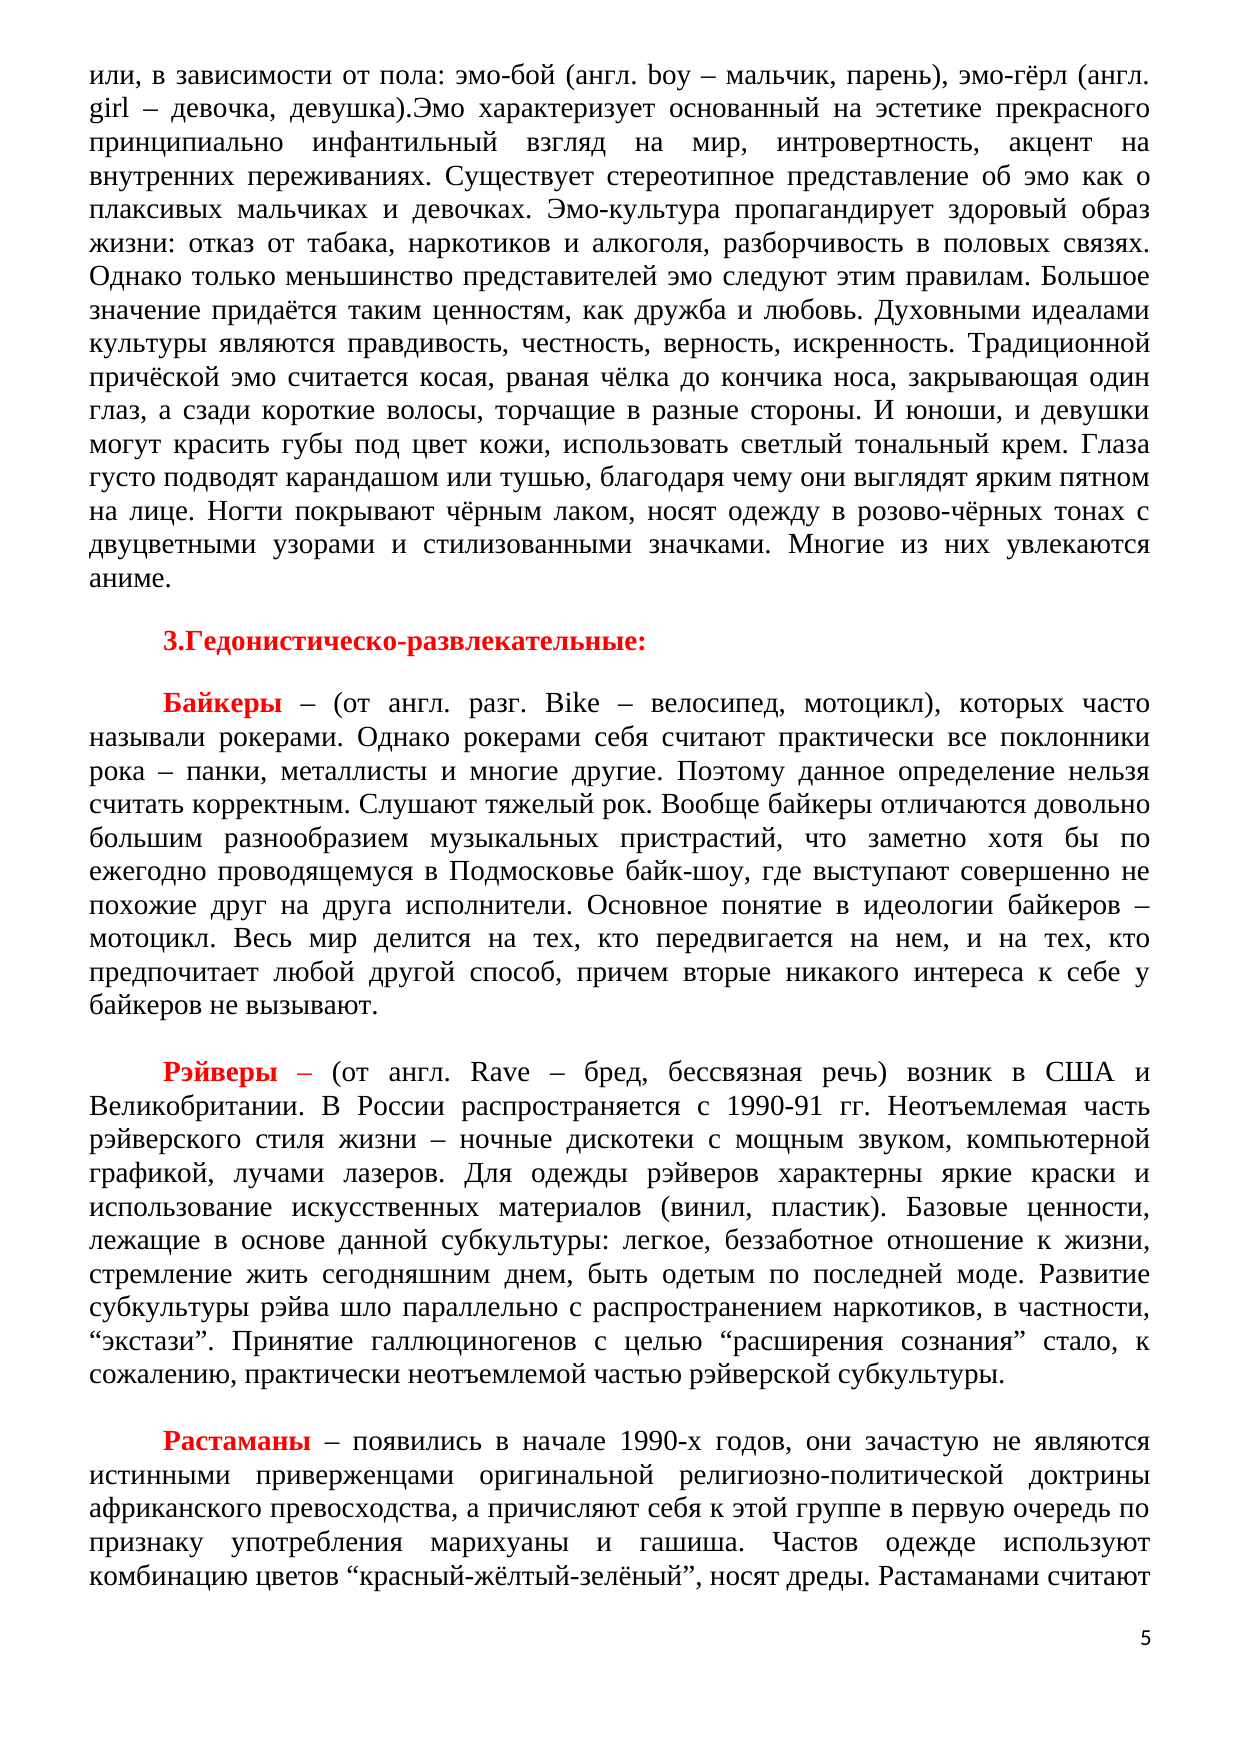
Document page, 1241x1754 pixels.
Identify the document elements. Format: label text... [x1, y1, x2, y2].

text Рэйверы – (от англ. Rave – бред, бессвязная речь) возник в США и Великобритании. В России распространяется с 1990-91 гг. Неотъемлемая часть рэйверского стиля жизни – ночные дискотеки с мощным звуком, компьютерной графикой, лучами лазеров. Для одежды рэйверов характерны яркие краски и использование искусственных материалов (винил, пластик). Базовые ценности, лежащие в основе данной субкультуры: легкое, беззаботное отношение к жизни, стремление жить сегодняшним днем, быть одетым по последней моде. Развитие субкультуры рэйва шло параллельно с распространением наркотиков, в частности, “экстази”. Принятие галлюциногенов с целью “расширения сознания” стало, к сожалению, практически неотъемлемой частью рэйверской субкультуры. [89, 1054, 1151, 1390]
text Байкеры – (от англ. разг. Bike – велосипед, мотоцикл), которых часто называли рокерами. Однако рокерами себя считают практически все поклонники рока – панки, металлисты и многие другие. Поэтому данное определение нельзя считать корректным. Слушают тяжелый рок. Вообще байкеры отличаются довольно большим разнообразием музыкальных пристрастий, что заметно хотя бы по ежегодно проводящемуся в Подмосковье байк-шоу, где выступают совершенно не похожие друг на друга исполнители. Основное понятие в идеологии байкеров – мотоцикл. Весь мир делится на тех, кто передвигается на нем, и на тех, кто предпочитает любой другой способ, причем вторые никакого интереса к себе у байкеров не вызывают. [89, 686, 1151, 1021]
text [89, 57, 1151, 594]
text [89, 1423, 1151, 1591]
text 3.Гедонистическо-развлекательные: [89, 623, 1151, 656]
